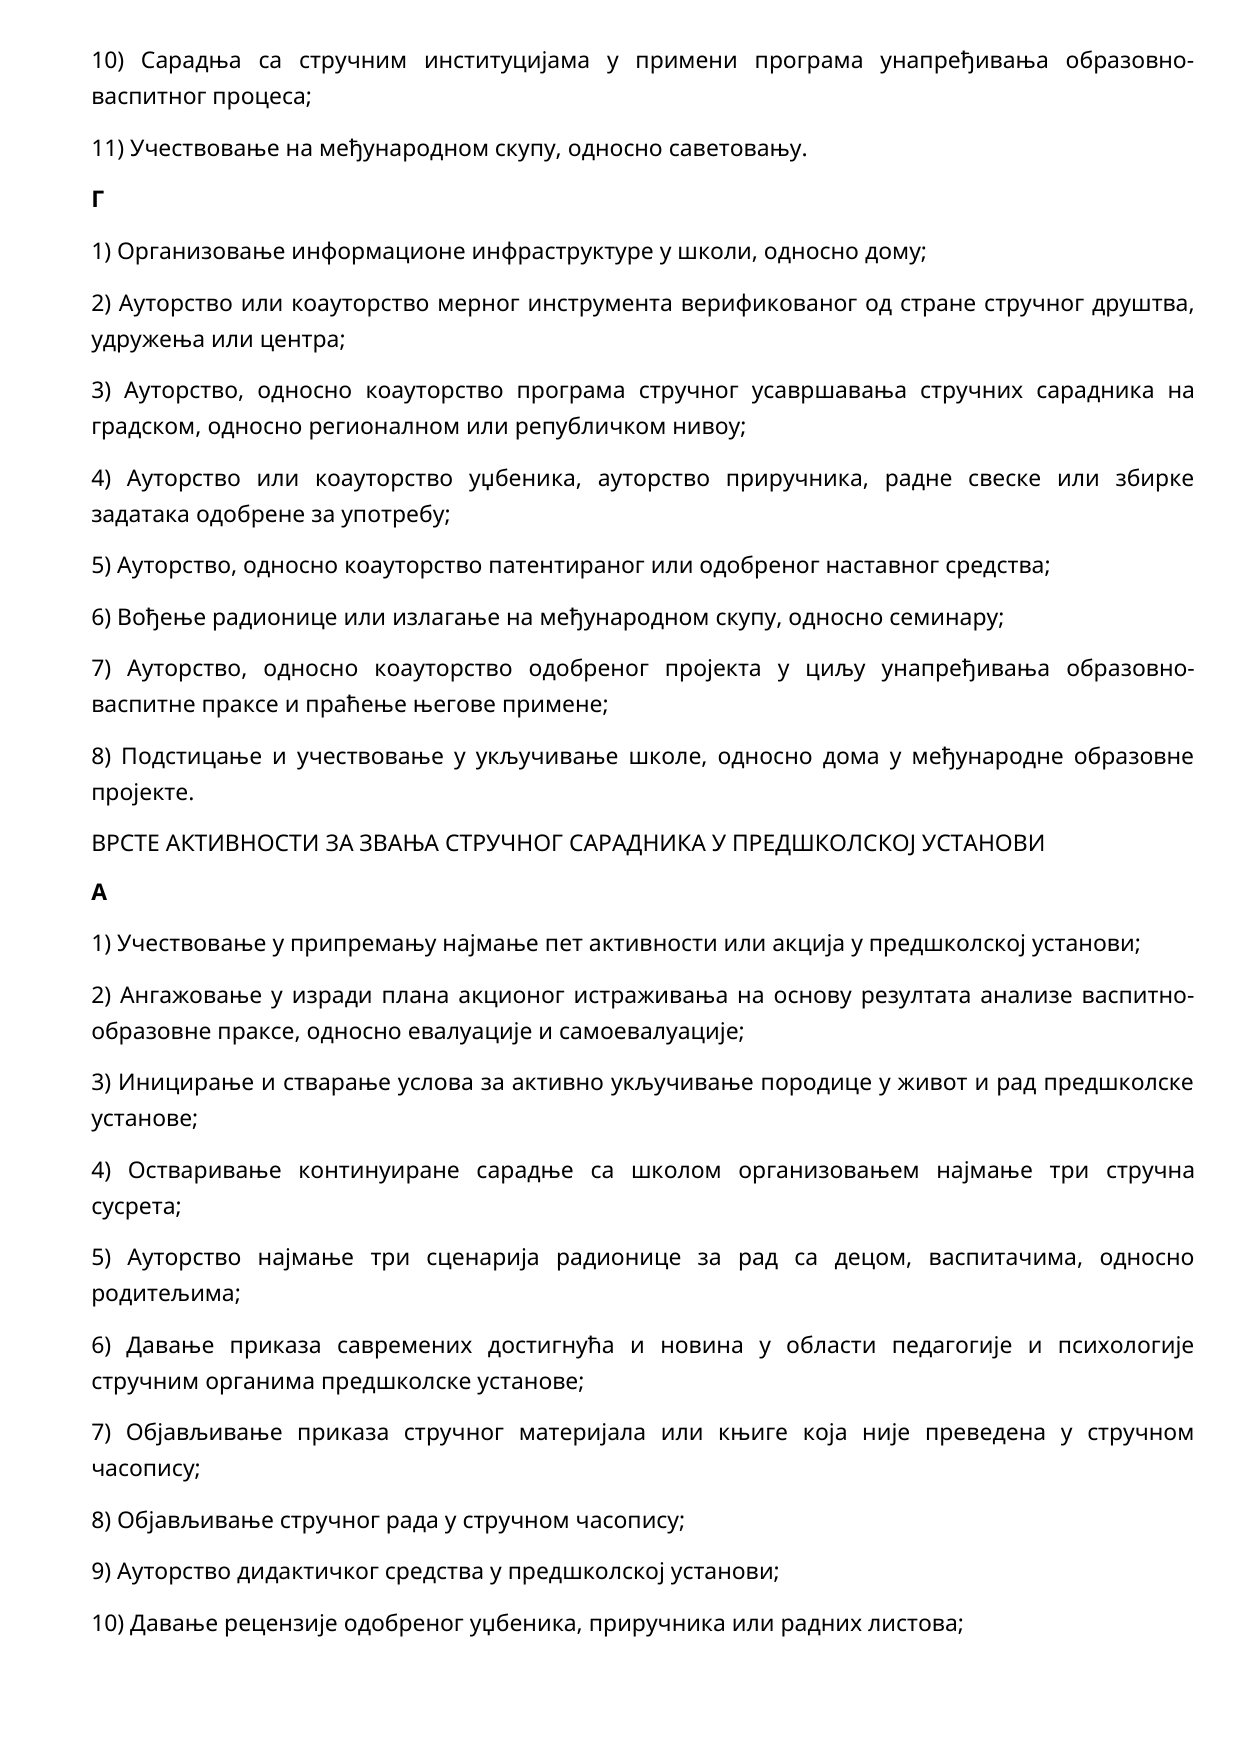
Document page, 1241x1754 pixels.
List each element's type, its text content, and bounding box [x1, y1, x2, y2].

text 11) Учествовање на међународном скупу, односно саветовању. [91, 132, 1196, 163]
text 5) Ауторство, односно коауторство патентираног или одобреног наставног средства; [91, 549, 1196, 580]
text 8) Објављивање стручног рада у стручном часопису; [91, 1504, 1196, 1535]
text 10) Сарадња са стручним институцијама у примени програма унапређивања образовно-васпитног процеса; [91, 44, 1196, 112]
text 3) Иницирање и стварање услова за активно укључивање породице у живот и рад предшколске установе; [91, 1066, 1196, 1133]
text 6) Давање приказа савремених достигнућа и новина у области педагогије и психологије стручним органима предшколске установе; [91, 1329, 1196, 1396]
text 2) Ангажовање у изради плана акционог истраживања на основу резултата анализе васпитно-образовне праксе, односно евалуације и самоевалуације; [91, 979, 1196, 1046]
text 10) Давање рецензије одобреног уџбеника, приручника или радних листова; [91, 1607, 1196, 1638]
text 7) Објављивање приказа стручног материјала или књиге која није преведена у стручном часопису; [91, 1416, 1196, 1483]
text 4) Остваривање континуиране сарадње са школом организовањем најмање три стручна сусрета; [91, 1154, 1196, 1221]
text 5) Ауторство најмање три сценарија радионице за рад са децом, васпитачима, односно родитељима; [91, 1241, 1196, 1308]
text Г [91, 183, 1196, 215]
text 1) Учествовање у припремању најмање пет активности или акција у предшколској установи; [91, 927, 1196, 958]
text А [91, 876, 1196, 907]
text 8) Подстицање и учествовање у укључивање школе, односно дома у међународне образовне пројекте. [91, 740, 1196, 807]
text 9) Ауторство дидактичког средства у предшколској установи; [91, 1555, 1196, 1587]
text 1) Организовање информационе инфраструктуре у школи, односно дому; [91, 235, 1196, 266]
text 7) Ауторство, односно коауторство одобреног пројекта у циљу унапређивања образовно-васпитне праксе и праћење његове примене; [91, 652, 1196, 719]
text 3) Ауторство, односно коауторство програма стручног усавршавања стручних сарадника на градском, односно регионалном или републичком нивоу; [91, 374, 1196, 441]
text 4) Ауторство или коауторство уџбеника, ауторство приручника, радне свеске или збирке задатака одобрене за употребу; [91, 462, 1196, 529]
text ВРСТЕ АКТИВНОСТИ ЗА ЗВАЊА СТРУЧНОГ САРАДНИКА У ПРЕДШКОЛСКОЈ УСТАНОВИ [91, 827, 1196, 858]
text 6) Вођење радионице или излагање на међународном скупу, односно семинару; [91, 601, 1196, 632]
text 2) Ауторство или коауторство мерног инструмента верификованог од стране стручног друштва, удружења или центра; [91, 287, 1196, 354]
